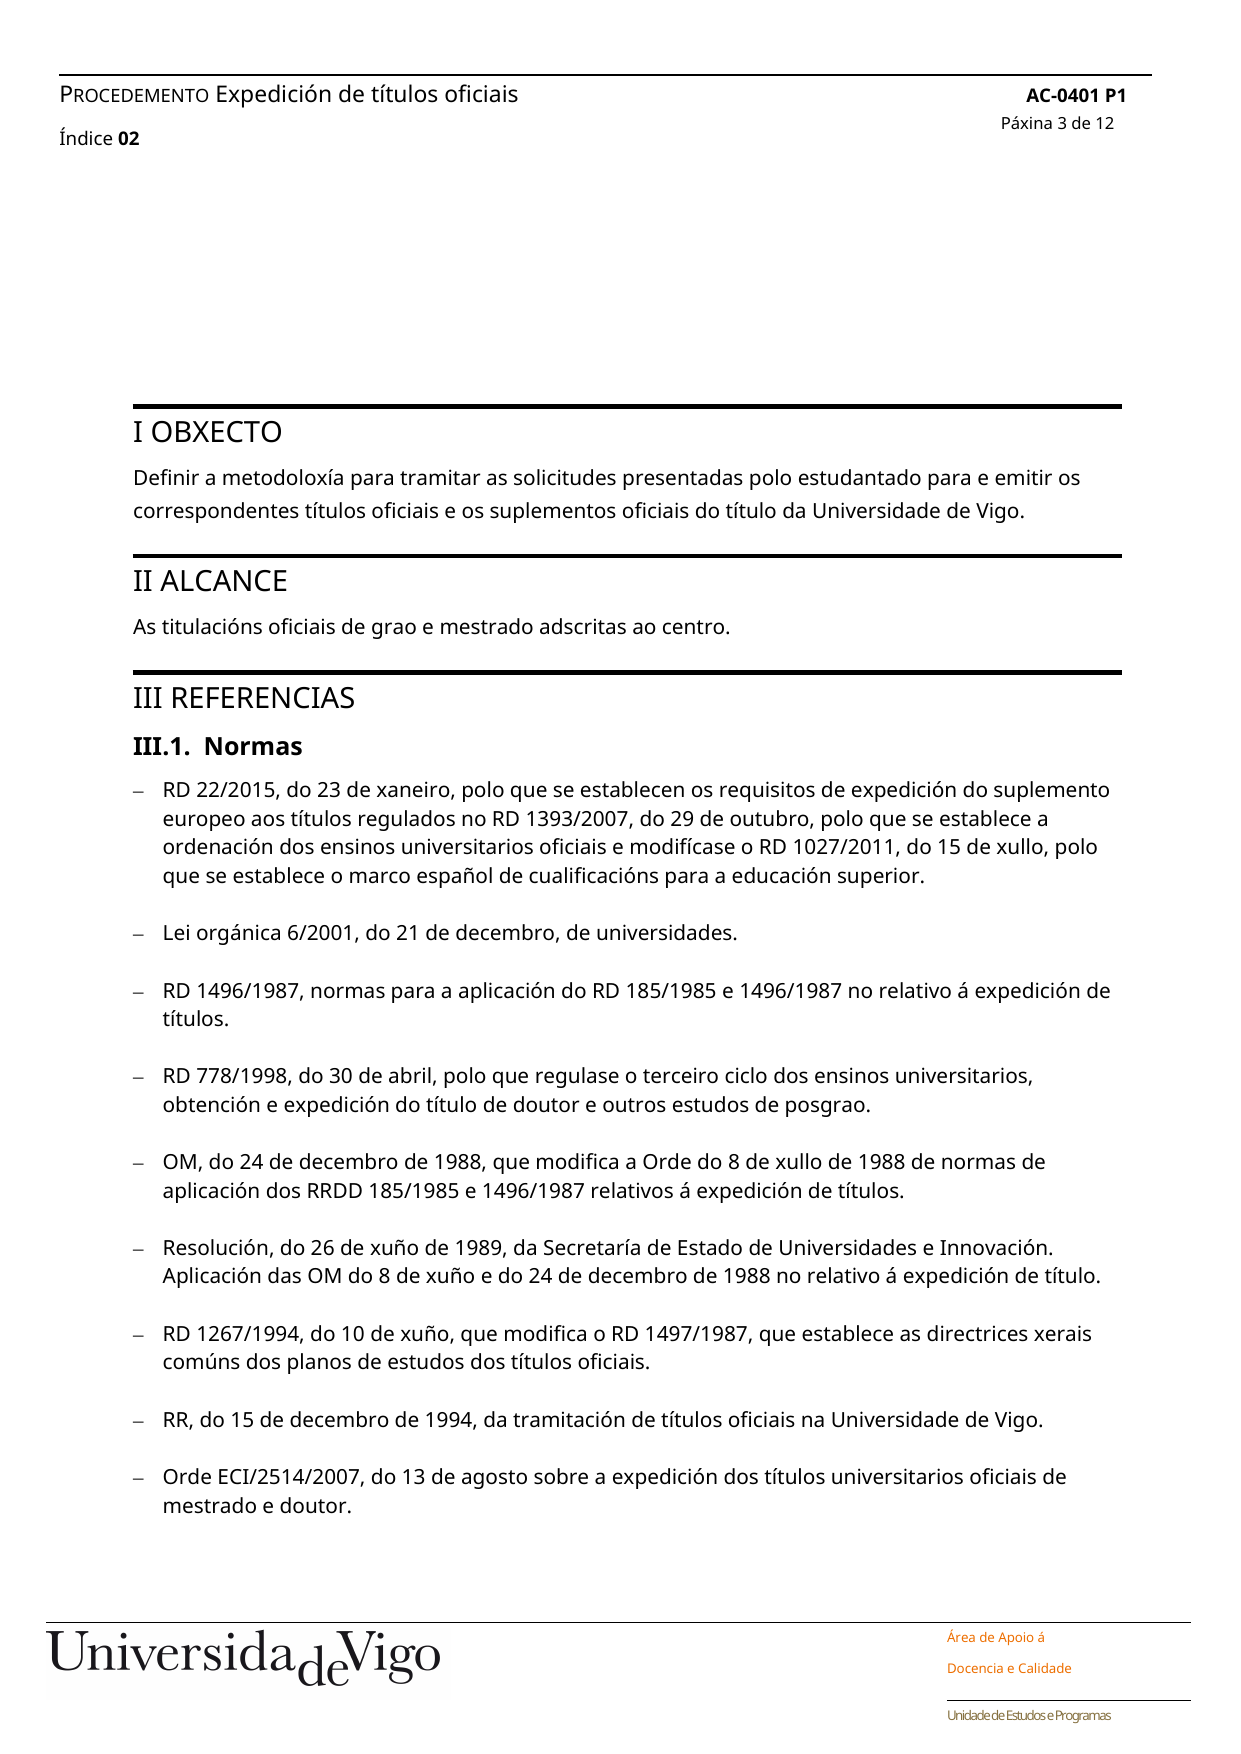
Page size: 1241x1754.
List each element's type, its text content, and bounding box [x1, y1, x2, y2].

list RD 778/1998, do 30 de abril, polo que regulase o terceiro ciclo dos ensinos universitarios, obtención e expedición do título de doutor e outros estudos de posgrao. [133, 1062, 1122, 1118]
list RD 1267/1994, do 10 de xuño, que modifica o RD 1497/1987, que establece as directrices xerais comúns dos planos de estudos dos títulos oficiais. [133, 1319, 1122, 1376]
list Lei orgánica 6/2001, do 21 de decembro, de universidades. [133, 918, 1122, 947]
text I OBXECTO [133, 409, 1122, 451]
list Orde ECI/2514/2007, do 13 de agosto sobre a expedición dos títulos universitarios oficiais de mestrado e doutor. [133, 1462, 1122, 1519]
text Definir a metodoloxía para tramitar as solicitudes presentadas polo estudantado para e emitir os correspondentes títulos oficiais e os suplementos oficiais do título da Universidade de Vigo. [133, 463, 1122, 524]
list Resolución, do 26 de xuño de 1989, da Secretaría de Estado de Universidades e Innovación. Aplicación das OM do 8 de xuño e do 24 de decembro de 1988 no relativo á expedición de título. [133, 1233, 1122, 1290]
list RD 22/2015, do 23 de xaneiro, polo que se establecen os requisitos de expedición do suplemento europeo aos títulos regulados no RD 1393/2007, do 29 de outubro, polo que se establece a ordenación dos ensinos universitarios oficiais e modifícase o RD 1027/2011, do 15 de xullo, polo que se establece o marco español de cualificacións para a educación superior. [133, 776, 1122, 889]
text II ALCANCE [133, 558, 1122, 600]
text III.1. Normas [133, 729, 1122, 763]
list RR, do 15 de decembro de 1994, da tramitación de títulos oficiais na Universidade de Vigo. [133, 1405, 1122, 1433]
text As titulacións oficiais de grao e mestrado adscritas ao centro. [133, 612, 1122, 641]
list OM, do 24 de decembro de 1988, que modifica a Orde do 8 de xullo de 1988 de normas de aplicación dos RRDD 185/1985 e 1496/1987 relativos á expedición de títulos. [133, 1147, 1122, 1204]
picture [46, 1628, 452, 1700]
text III REFERENCIAS [133, 675, 1122, 717]
list RD 1496/1987, normas para a aplicación do RD 185/1985 e 1496/1987 no relativo á expedición de títulos. [133, 976, 1122, 1033]
